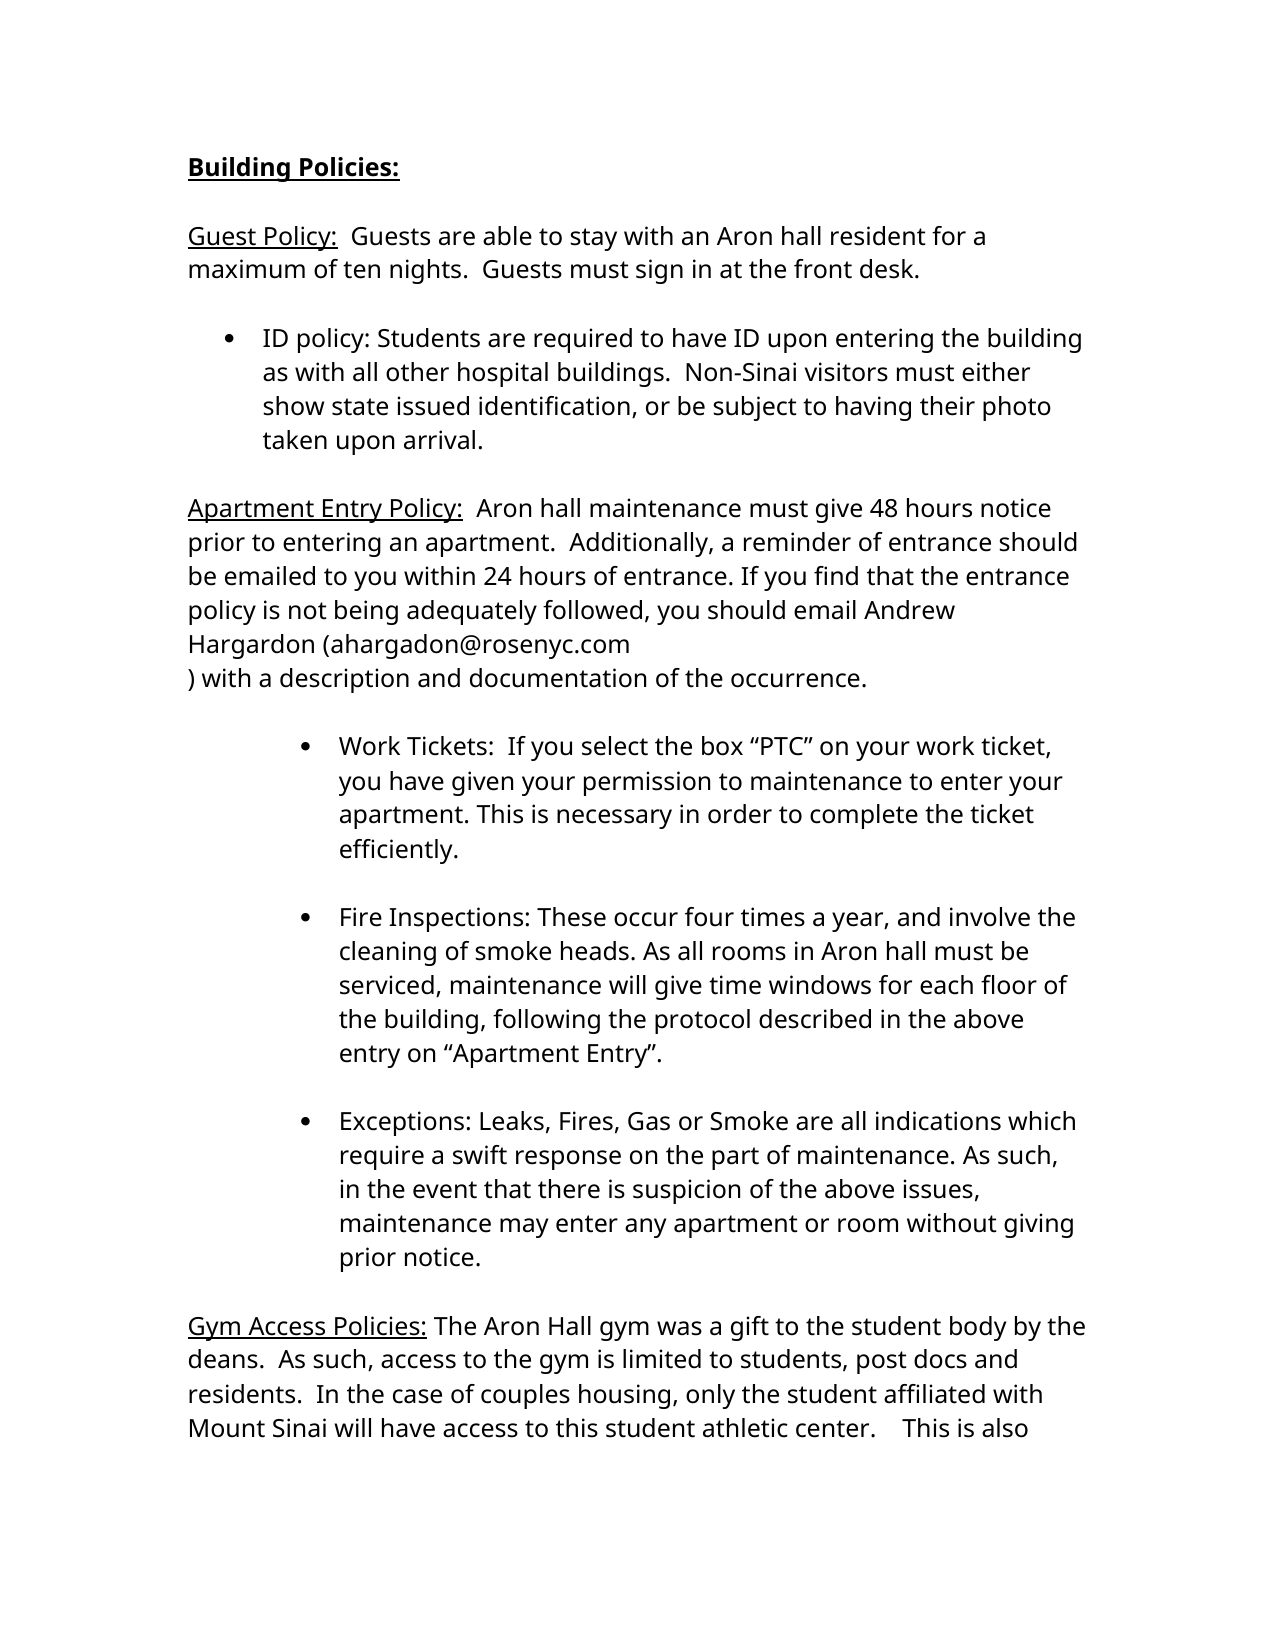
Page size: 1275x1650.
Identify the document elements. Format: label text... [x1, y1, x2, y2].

list ID policy: Students are required to have ID upon entering the building as with all other hospital buildings. Non-Sinai visitors must either show state issued identification, or be subject to having their photo taken upon arrival. [225, 320, 1087, 457]
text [187, 1308, 1087, 1444]
text Apartment Entry Policy: Aron hall maintenance must give 48 hours notice prior to entering an apartment. Additionally, a reminder of entrance should be emailed to you within 24 hours of entrance. If you find that the entrance policy is not being adequately followed, you should email Andrew Hargardon (ahargadon@rosenyc.com [187, 491, 1087, 661]
text Building Policies: [187, 150, 1087, 184]
text ) with a description and documentation of the occurrence. [187, 661, 1087, 695]
text Guest Policy: Guests are able to stay with an Aron hall resident for a maximum of ten nights. Guests must sign in at the front desk. [187, 218, 1087, 286]
list Fire Inspections: These occur four times a year, and involve the cleaning of smoke heads. As all rooms in Aron hall must be serviced, maintenance will give time windows for each floor of the building, following the protocol described in the above entry on “Apartment Entry”. [301, 899, 1087, 1070]
list Work Tickets: If you select the box “PTC” on your work ticket, you have given your permission to maintenance to enter your apartment. This is necessary in order to complete the ticket efficiently. [301, 729, 1087, 865]
list Exceptions: Leaks, Fires, Gas or Smoke are all indications which require a swift response on the part of maintenance. As such, in the event that there is suspicion of the above issues, maintenance may enter any apartment or room without giving prior notice. [301, 1104, 1087, 1274]
